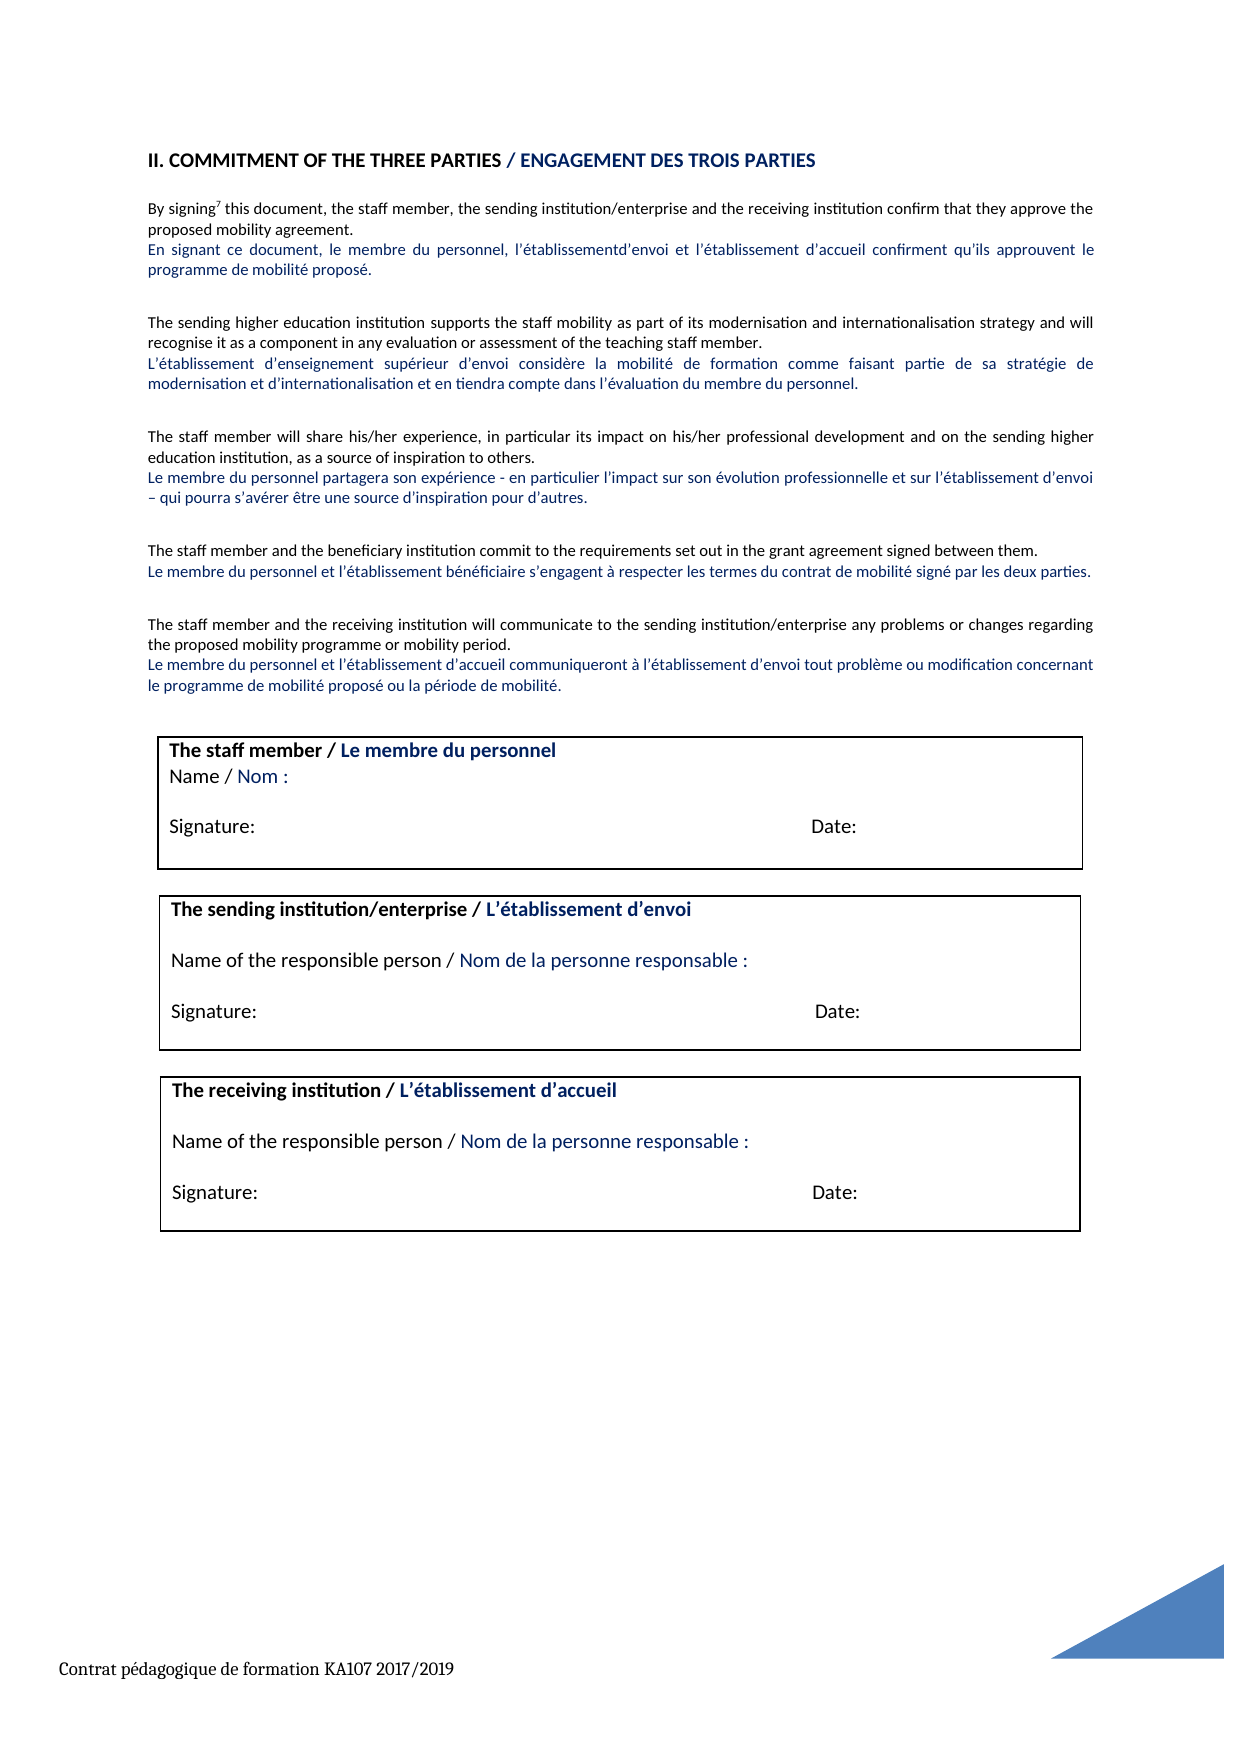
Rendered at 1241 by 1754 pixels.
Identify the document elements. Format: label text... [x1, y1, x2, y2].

table_header The sending institution/enterprise / L’établissement d’envoi Name of the responsible person / Nom de la personne responsable : Signature: Date: [160, 897, 1080, 1049]
text L’établissement d’enseignement supérieur d’envoi considère la mobilité de formation comme faisant partie de sa stratégie de modernisation et d’internationalisation et en tiendra compte dans l’évaluation du membre du personnel. [148, 353, 1095, 394]
text The staff member will share his/her experience, in particular its impact on his/her professional development and on the sending higher education institution, as a source of inspiration to others. [148, 427, 1095, 467]
text Le membre du personnel et l’établissement bénéficiaire s’engagent à respecter les termes du contrat de mobilité signé par les deux parties. [148, 561, 1095, 581]
table_header The staff member / Le membre du personnel Name / Nom : Signature: Date: [159, 738, 1082, 868]
text The staff member and the beneficiary institution commit to the requirements set out in the grant agreement signed between them. [148, 541, 1095, 561]
text En signant ce document, le membre du personnel, l’établissementd’envoi et l’établissement d’accueil confirment qu’ils approuvent le programme de mobilité proposé. [148, 239, 1095, 280]
text The staff member and the receiving institution will communicate to the sending institution/enterprise any problems or changes regarding the proposed mobility programme or mobility period. [148, 614, 1095, 655]
text The sending higher education institution supports the staff mobility as part of its modernisation and internationalisation strategy and will recognise it as a component in any evaluation or assessment of the teaching staff member. [148, 312, 1095, 353]
table_header The receiving institution / L’établissement d’accueil Name of the responsible person / Nom de la personne responsable : Signature: Date: [161, 1078, 1079, 1230]
text Le membre du personnel et l’établissement d’accueil communiqueront à l’établissement d’envoi tout problème ou modification concernant le programme de mobilité proposé ou la période de mobilité. [148, 655, 1095, 695]
text II. COMMITMENT OF THE THREE PARTIES / ENGAGEMENT DES TROIS PARTIES [148, 148, 1095, 173]
text Le membre du personnel partagera son expérience - en particulier l’impact sur son évolution professionnelle et sur l’établissement d’envoi – qui pourra s’avérer être une source d’inspiration pour d’autres. [148, 467, 1095, 508]
text By signing7 this document, the staff member, the sending institution/enterprise and the receiving institution confirm that they approve the proposed mobility agreement. [148, 198, 1095, 239]
